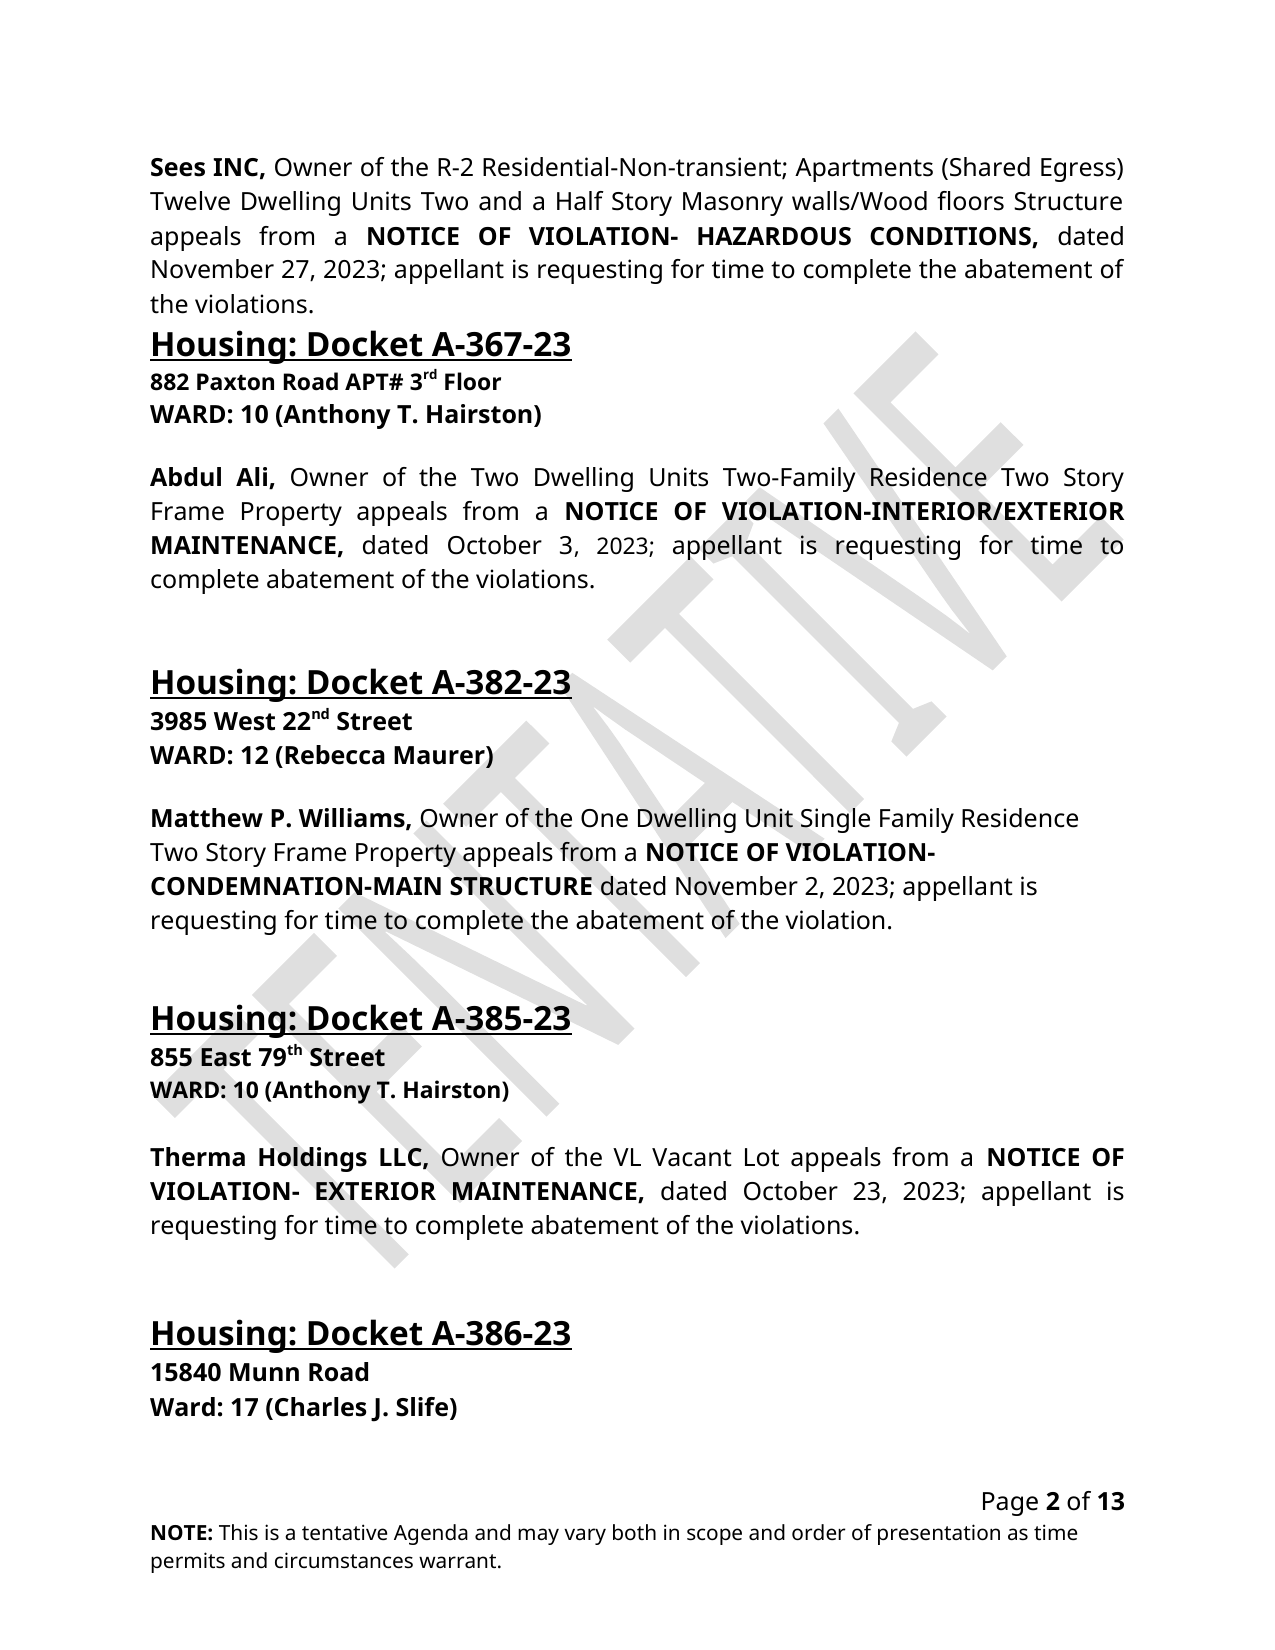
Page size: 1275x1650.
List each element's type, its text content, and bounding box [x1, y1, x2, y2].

subtitle Housing: Docket A-385-23 [150, 994, 1125, 1040]
text Therma Holdings LLC, Owner of the VL Vacant Lot appeals from a NOTICE OF VIOLATION- EXTERIOR MAINTENANCE, dated October 23, 2023; appellant is requesting for time to complete abatement of the violations. [150, 1139, 1125, 1242]
text Ward: 17 (Charles J. Slife) [150, 1389, 1125, 1423]
subtitle Matthew P. Williams, Owner of the One Dwelling Unit Single Family Residence Two Story Frame Property appeals from a NOTICE OF VIOLATION-CONDEMNATION-MAIN STRUCTURE dated November 2, 2023; appellant is requesting for time to complete the abatement of the violation. [150, 801, 1125, 937]
text Abdul Ali, Owner of the Two Dwelling Units Two-Family Residence Two Story Frame Property appeals from a NOTICE OF VIOLATION-INTERIOR/EXTERIOR MAINTENANCE, dated October 3, 2023; appellant is requesting for time to complete abatement of the violations. [150, 460, 1125, 596]
subtitle 3985 West 22nd Street [150, 704, 1125, 738]
subtitle WARD: 10 (Anthony T. Hairston) [150, 397, 1125, 431]
subtitle WARD: 12 (Rebecca Maurer) [150, 738, 1125, 772]
subtitle 15840 Munn Road [150, 1355, 1125, 1389]
subtitle WARD: 10 (Anthony T. Hairston) [150, 1074, 1125, 1105]
text Housing: Docket A-386-23 [150, 1310, 1125, 1355]
text Housing: Docket A-382-23 [150, 658, 1125, 704]
subtitle 882 Paxton Road APT# 3rd Floor [150, 366, 1125, 397]
text Sees INC, Owner of the R-2 Residential-Non-transient; Apartments (Shared Egress) Twelve Dwelling Units Two and a Half Story Masonry walls/Wood floors Structure appeals from a NOTICE OF VIOLATION- HAZARDOUS CONDITIONS, dated November 27, 2023; appellant is requesting for time to complete the abatement of the violations. [150, 150, 1125, 320]
subtitle Housing: Docket A-367-23 [150, 320, 1125, 366]
subtitle 855 East 79th Street [150, 1040, 1125, 1074]
